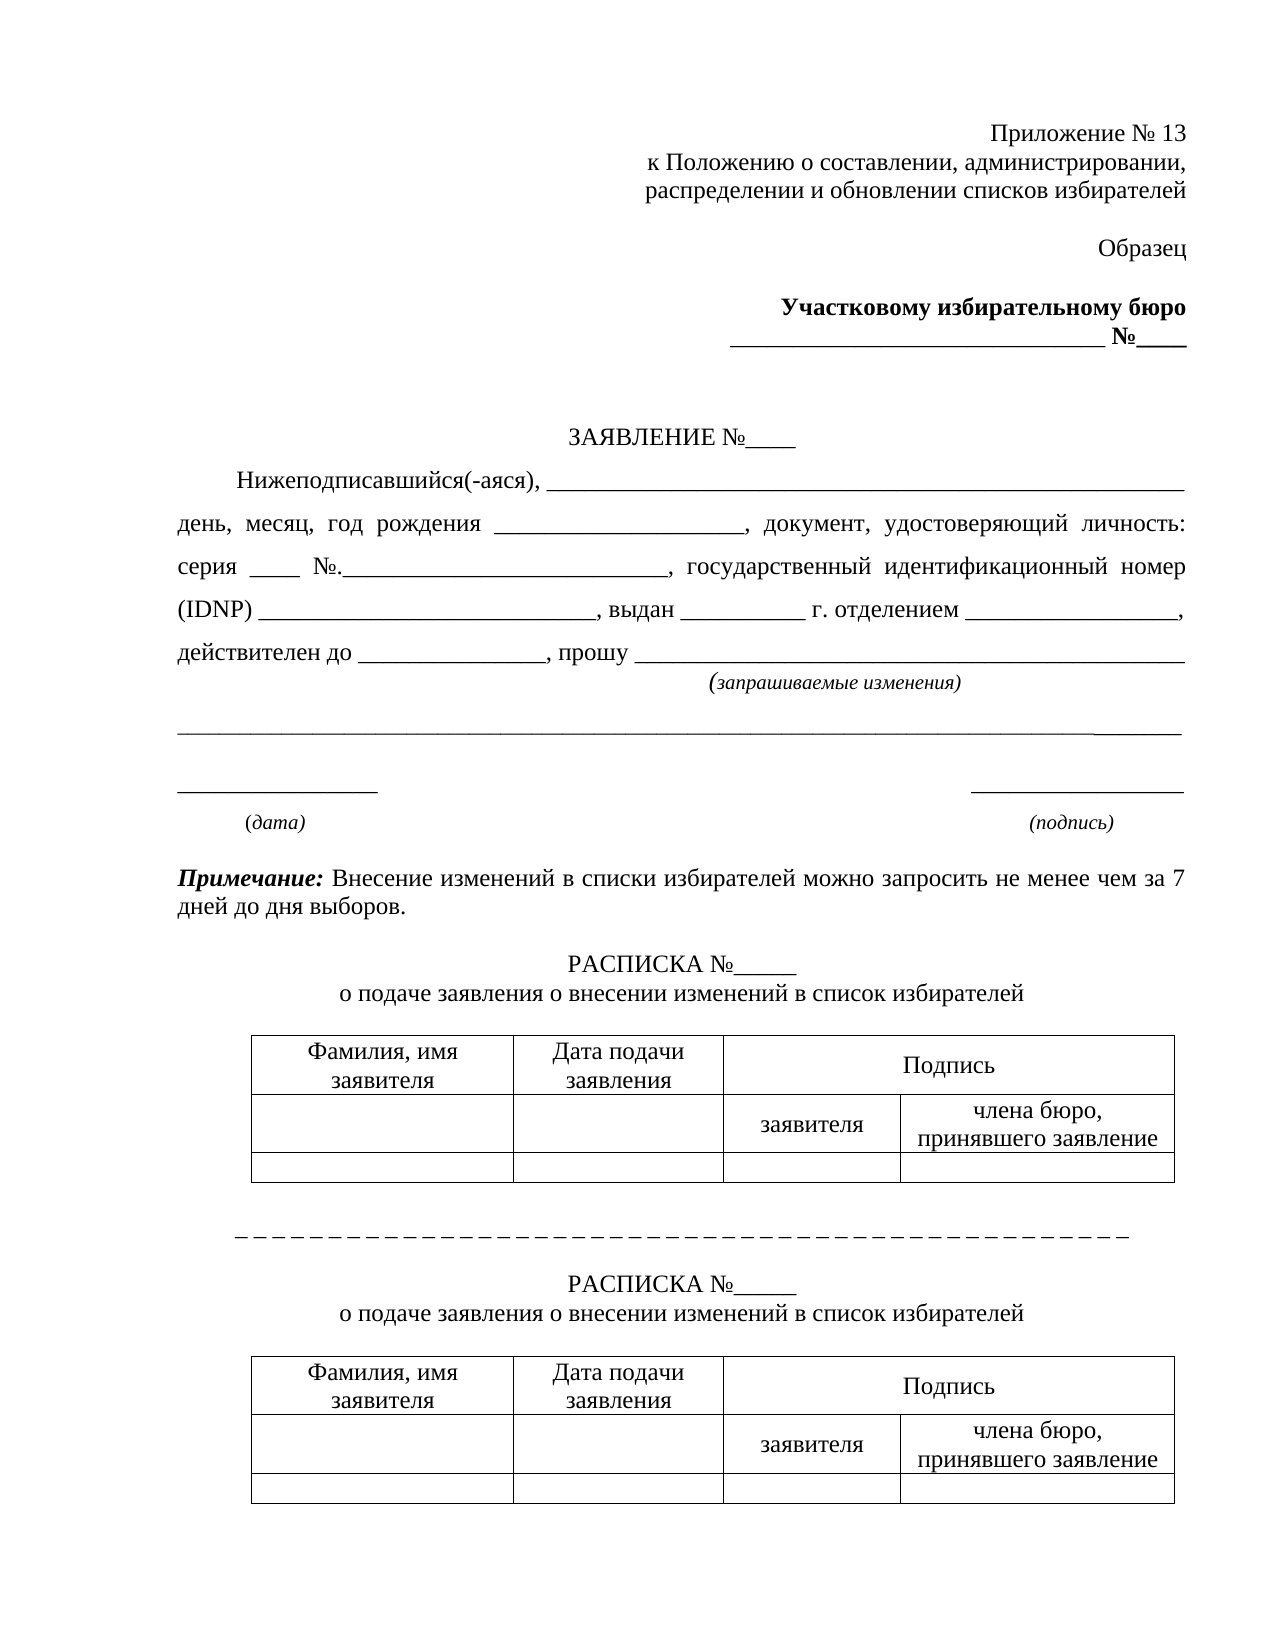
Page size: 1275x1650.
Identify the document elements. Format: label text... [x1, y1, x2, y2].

text о подаче заявления о внесении изменений в список избирателей [177, 978, 1186, 1006]
text о подаче заявления о внесении изменений в список избирателей [177, 1298, 1186, 1327]
table_header Фамилия, имя заявителя [252, 1036, 513, 1094]
table_cell [252, 1415, 513, 1473]
text (дата) (подпись) [177, 810, 1186, 834]
text (запрашиваемые изменения) [177, 666, 1186, 695]
table_cell заявителя [724, 1415, 900, 1473]
text день, месяц, год рождения ____________________, документ, удостоверяющий личность: серия ____ №.__________________________, государственный идентификационный номер (IDNP) ___________________________, выдан __________ г. отделением _________________, [177, 508, 1186, 623]
text _______________________________________________________________________________________________ [177, 709, 1186, 738]
text РАСПИСКА №_____ [177, 949, 1186, 978]
text Примечание: Внесение изменений в списки избирателей можно запросить не менее чем за 7 дней до дня выборов. [177, 863, 1186, 920]
text Приложение № 13 [177, 118, 1186, 147]
text Участковому избирательному бюро [177, 292, 1186, 321]
table_cell заявителя [724, 1095, 900, 1152]
text ______________________________ №____ [177, 321, 1186, 350]
text Нижеподписавшийся(-аяся), ___________________________________________________ [177, 465, 1186, 493]
table_header Дата подачи заявления [514, 1036, 723, 1094]
table_cell члена бюро, принявшего заявление [901, 1095, 1174, 1152]
table_cell [901, 1153, 1174, 1182]
table_cell [901, 1474, 1174, 1502]
table_cell [514, 1415, 723, 1473]
table_cell [252, 1095, 513, 1152]
table_cell [252, 1474, 513, 1502]
text к Положению о составлении, администрировании, [177, 147, 1186, 176]
table_cell [724, 1153, 900, 1182]
text РАСПИСКА №_____ [177, 1269, 1186, 1298]
text _ _ _ _ _ _ _ _ _ _ _ _ _ _ _ _ _ _ _ _ _ _ _ _ _ _ _ _ _ _ _ _ _ _ _ _ _ _ _ _ _ _ _ _ _ _ _ _ [177, 1212, 1186, 1241]
table_header Фамилия, имя заявителя [252, 1357, 513, 1414]
table_header Дата подачи заявления [514, 1357, 723, 1414]
table_cell [514, 1095, 723, 1152]
text Образец [177, 233, 1186, 262]
table_cell [514, 1474, 723, 1502]
table_cell [252, 1153, 513, 1182]
table_cell [724, 1474, 900, 1502]
text ЗАЯВЛЕНИЕ №____ [177, 422, 1186, 450]
table_header Подпись [724, 1036, 1174, 1094]
text распределении и обновлении списков избирателей [177, 176, 1186, 204]
table_cell [514, 1153, 723, 1182]
text ________________ _________________ [177, 767, 1186, 795]
table_cell члена бюро, принявшего заявление [901, 1415, 1174, 1473]
table_header Подпись [724, 1357, 1174, 1414]
text действителен до _______________, прошу ____________________________________________ [177, 637, 1186, 666]
